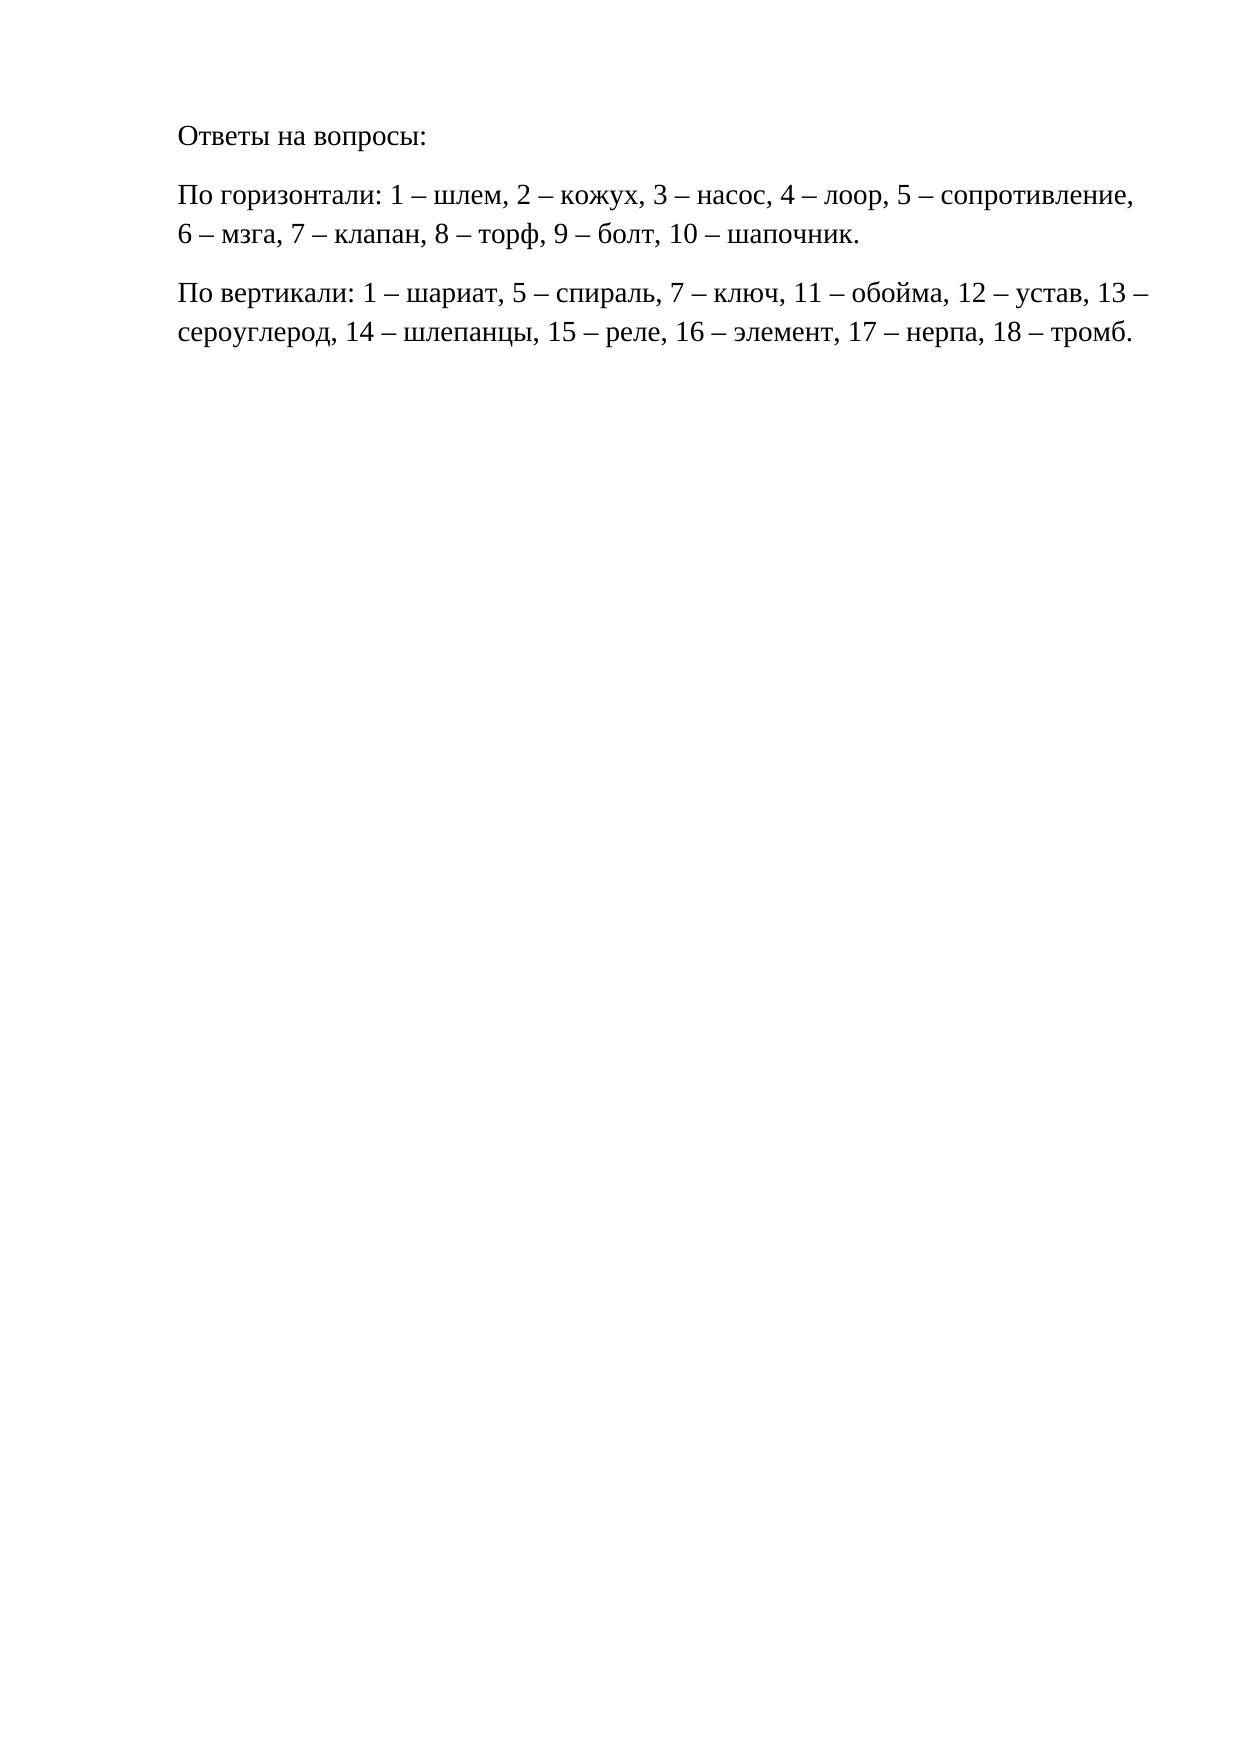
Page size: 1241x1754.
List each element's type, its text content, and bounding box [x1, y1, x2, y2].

text По горизонтали: 1 – шлем, 2 – кожух, 3 – насос, 4 – лоор, 5 – сопротивление, 6 – мзга, 7 – клапан, 8 – торф, 9 – болт, 10 – шапочник. [177, 177, 1152, 249]
text Ответы на вопросы: [177, 118, 1152, 152]
text По вертикали: 1 – шариат, 5 – спираль, 7 – ключ, 11 – обойма, 12 – устав, 13 – сероуглерод, 14 – шлепанцы, 15 – реле, 16 – элемент, 17 – нерпа, 18 – тромб. [177, 275, 1152, 347]
